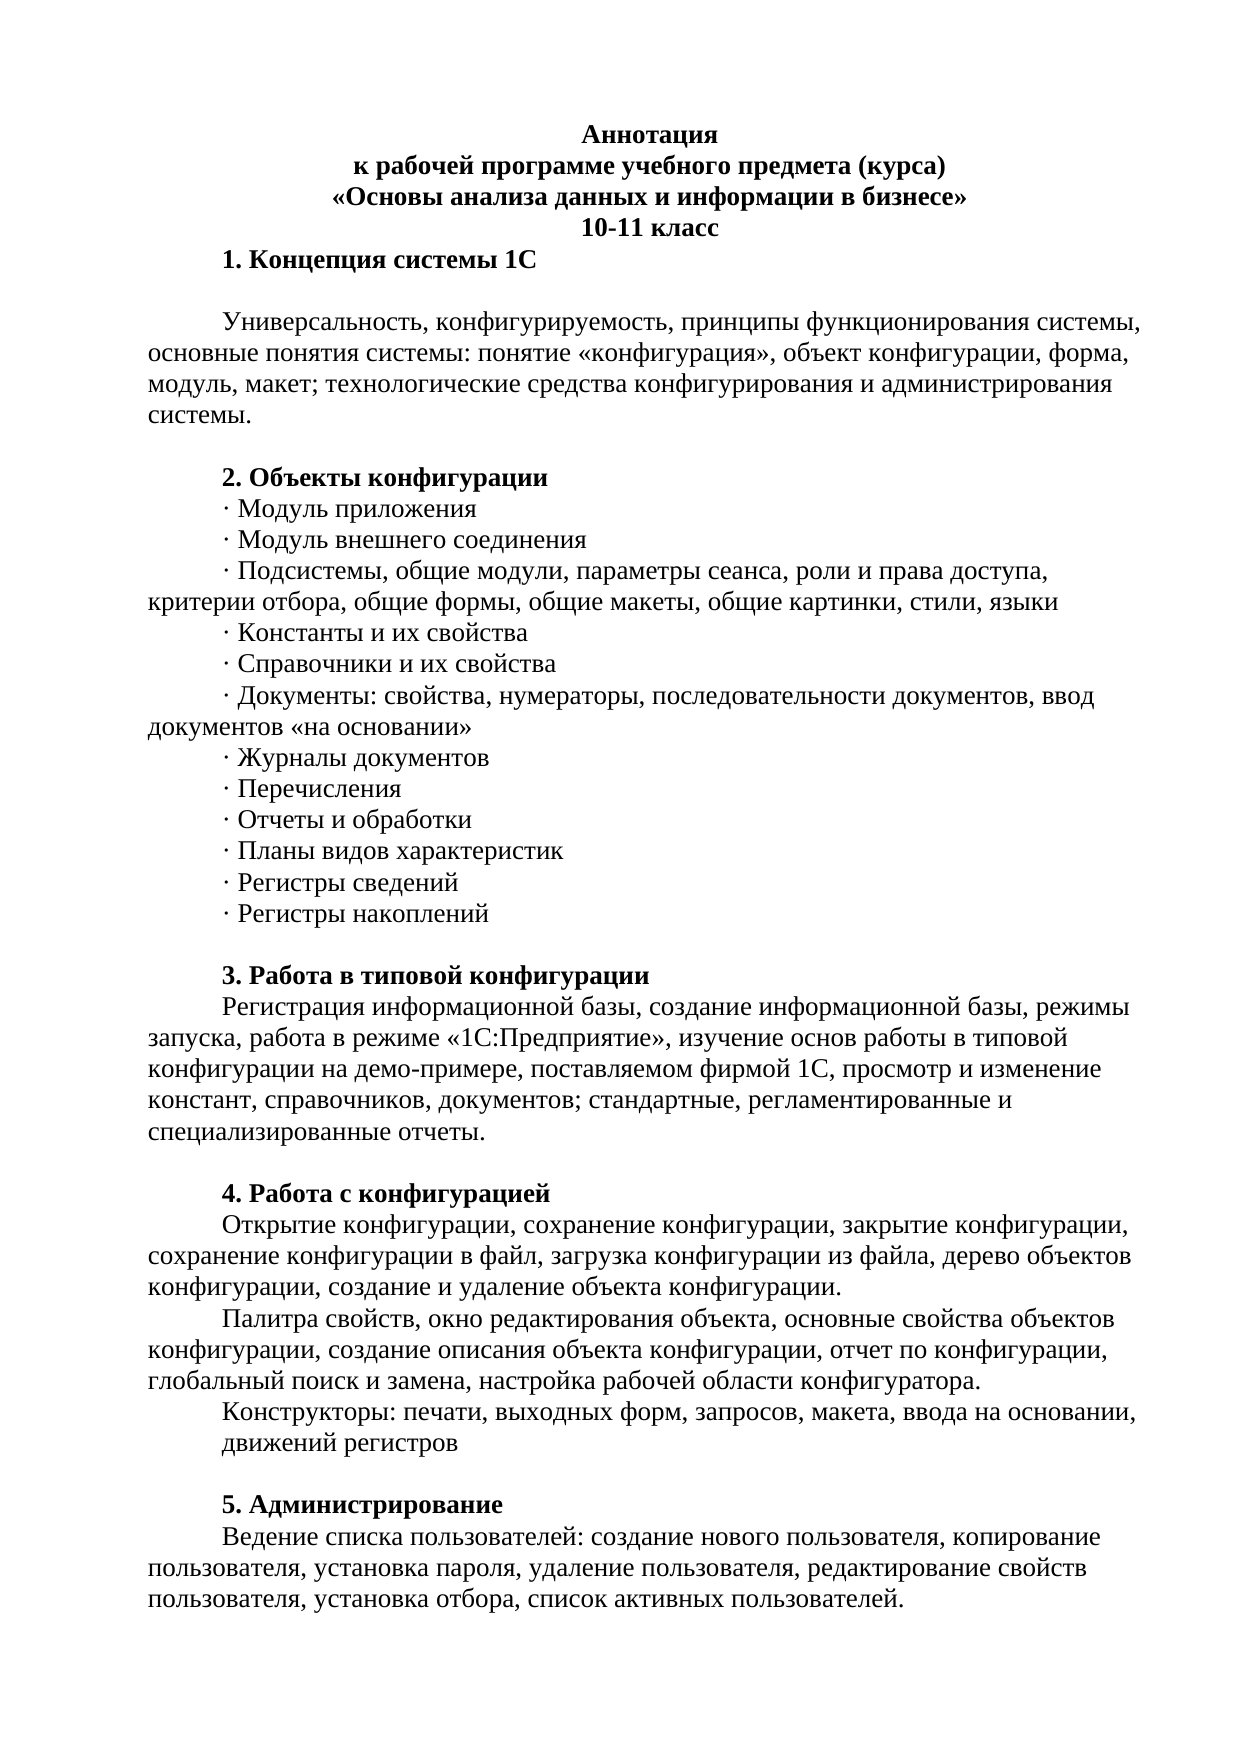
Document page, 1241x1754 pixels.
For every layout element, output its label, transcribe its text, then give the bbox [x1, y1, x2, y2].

text Регистрация информационной базы, создание информационной базы, режимы запуска, работа в режиме «1С:Предприятие», изучение основ работы в типовой конфигурации на демо-примере, поставляемом фирмой 1С, просмотр и изменение констант, справочников, документов; стандартные, регламентированные и специализированные отчеты. [148, 990, 1152, 1146]
text · Планы видов характеристик [148, 834, 1152, 866]
text Палитра свойств, окно редактирования объекта, основные свойства объектов конфигурации, создание описания объекта конфигурации, отчет по конфигурации, глобальный поиск и замена, настройка рабочей области конфигуратора. [148, 1302, 1152, 1395]
text · Подсистемы, общие модули, параметры сеанса, роли и права доступа, критерии отбора, общие формы, общие макеты, общие картинки, стили, языки [148, 554, 1152, 616]
text 10-11 класс [148, 212, 1152, 243]
text Универсальность, конфигурируемость, принципы функционирования системы, основные понятия системы: понятие «конфигурация», объект конфигурации, форма, модуль, макет; технологические средства конфигурирования и администрирования системы. [148, 305, 1152, 429]
text 5. Администрирование [148, 1488, 1152, 1520]
text · Справочники и их свойства [148, 648, 1152, 679]
text · Константы и их свойства [148, 616, 1152, 648]
text Аннотация [148, 118, 1152, 149]
text 2. Объекты конфигурации [148, 461, 1152, 492]
text · Модуль внешнего соединения [148, 523, 1152, 554]
text к рабочей программе учебного предмета (курса) [148, 149, 1152, 180]
text 1. Концепция системы 1С [148, 243, 1152, 274]
text · Модуль приложения [148, 492, 1152, 523]
text · Журналы документов [148, 741, 1152, 772]
text · Перечисления [148, 772, 1152, 803]
text · Регистры накоплений [148, 897, 1152, 928]
text · Документы: свойства, нумераторы, последовательности документов, ввод документов «на основании» [148, 679, 1152, 741]
text Ведение списка пользователей: создание нового пользователя, копирование пользователя, установка пароля, удаление пользователя, редактирование свойств пользователя, установка отбора, список активных пользователей. [148, 1520, 1152, 1613]
text 3. Работа в типовой конфигурации [148, 959, 1152, 990]
text Открытие конфигурации, сохранение конфигурации, закрытие конфигурации, сохранение конфигурации в файл, загрузка конфигурации из файла, дерево объектов конфигурации, создание и удаление объекта конфигурации. [148, 1208, 1152, 1302]
text Конструкторы: печати, выходных форм, запросов, макета, ввода на основании, [148, 1395, 1152, 1426]
text движений регистров [148, 1426, 1152, 1457]
text 4. Работа с конфигурацией [148, 1177, 1152, 1208]
text · Регистры сведений [148, 866, 1152, 897]
text «Основы анализа данных и информации в бизнесе» [148, 180, 1152, 212]
text · Отчеты и обработки [148, 803, 1152, 834]
